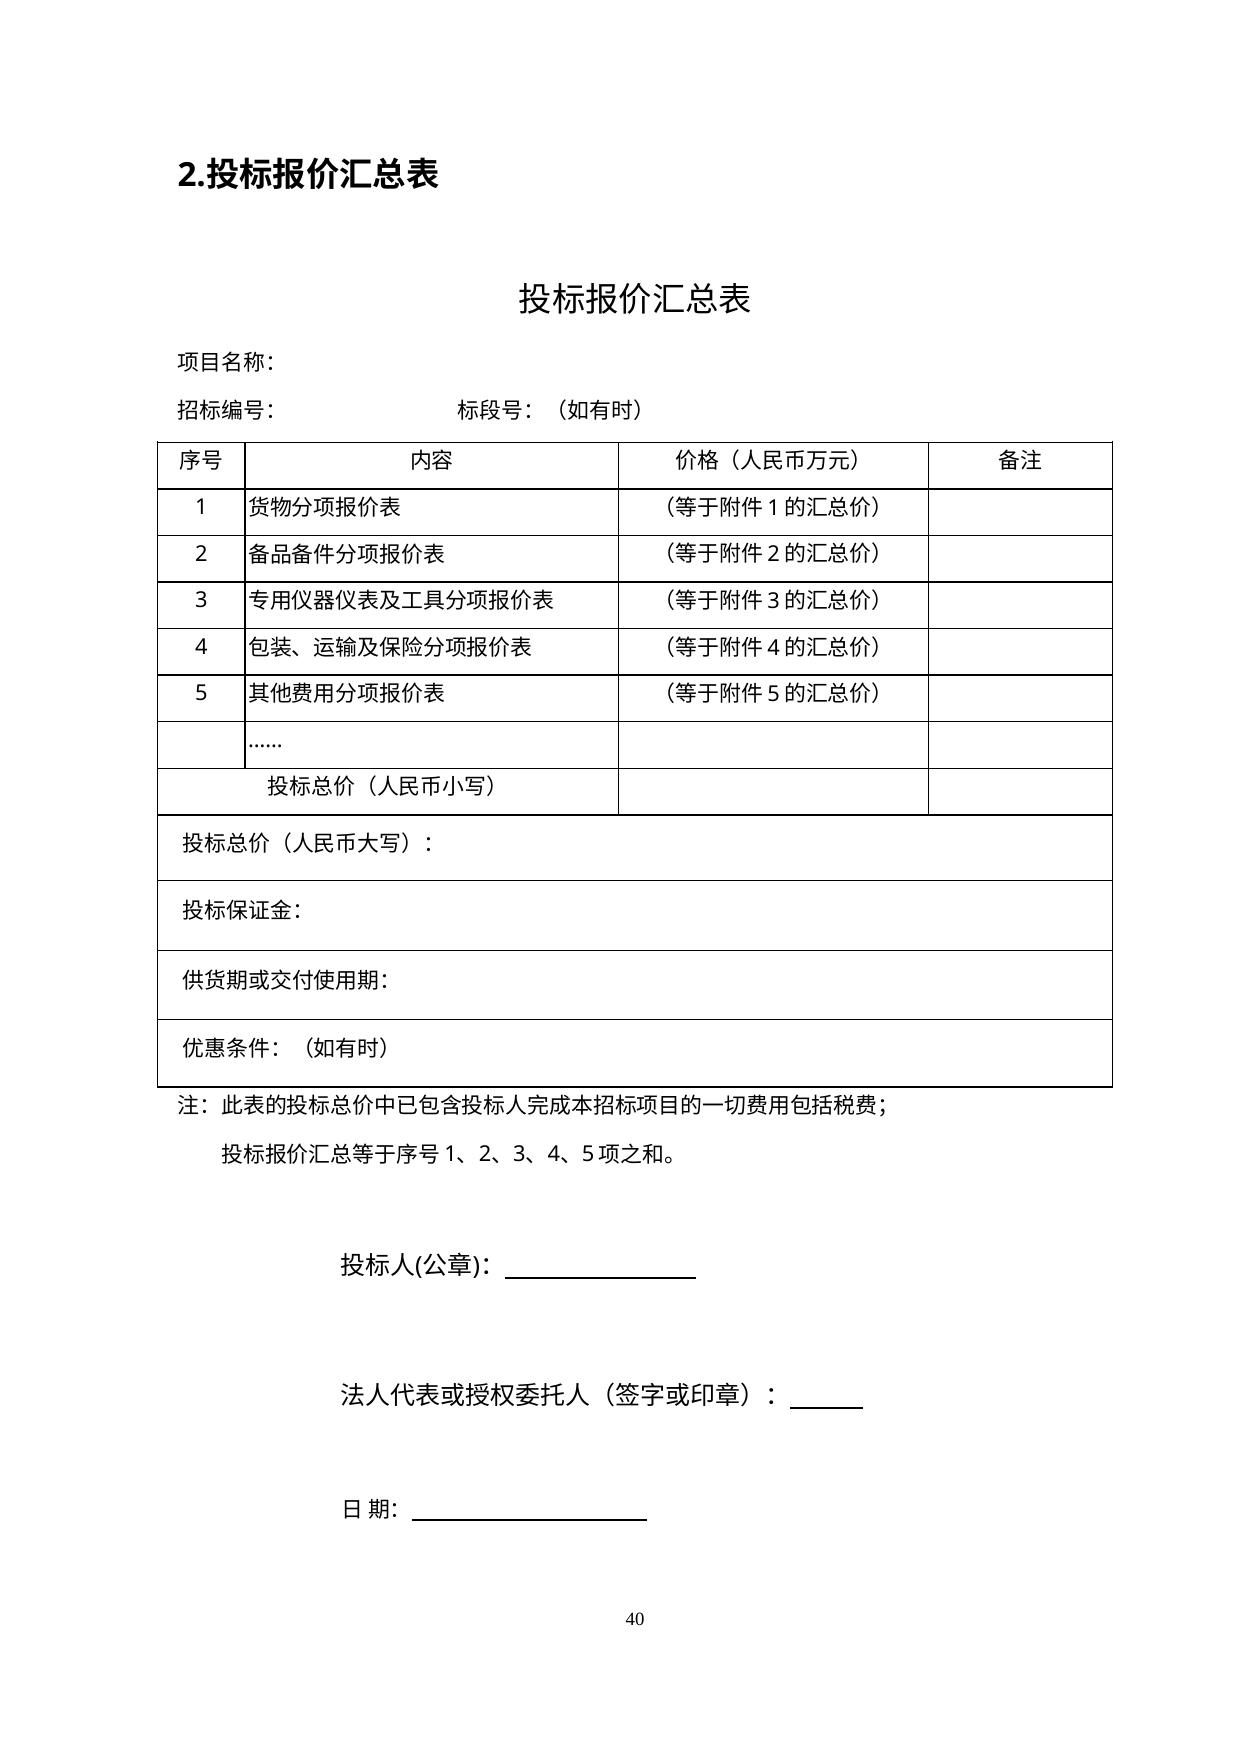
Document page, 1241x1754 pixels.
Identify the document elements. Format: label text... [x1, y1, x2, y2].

table_cell [619, 769, 928, 814]
table_cell 投标保证金： [158, 881, 1112, 949]
table_cell [929, 629, 1112, 674]
table_header 备注 [929, 443, 1112, 488]
table_header 内容 [246, 443, 618, 488]
table_cell 投标总价（人民币小写） [158, 769, 618, 814]
text 注：此表的投标总价中已包含投标人完成本招标项目的一切费用包括税费； [177, 1088, 1093, 1120]
table_cell [929, 536, 1112, 581]
text 投标人(公章)： [177, 1231, 1088, 1296]
table_header 价格（人民币万元） [619, 443, 928, 488]
text 投标报价汇总表 [177, 256, 1093, 321]
table_cell （等于附件2的汇总价） [619, 536, 928, 581]
table_cell [158, 722, 244, 767]
table_cell 供货期或交付使用期： [158, 951, 1112, 1019]
table_cell [929, 676, 1112, 721]
table_header 序号 [158, 443, 244, 488]
text 投标报价汇总等于序号1、2、3、4、5项之和。 [177, 1136, 1093, 1168]
text 项目名称： [177, 345, 1092, 377]
table_cell 其他费用分项报价表 [246, 676, 618, 721]
table_cell 专用仪器仪表及工具分项报价表 [246, 583, 618, 628]
table_cell （等于附件1的汇总价） [619, 490, 928, 534]
table_cell （等于附件3的汇总价） [619, 583, 928, 628]
table_cell 投标总价（人民币大写）： [158, 816, 1112, 880]
table_cell …… [246, 722, 618, 767]
table_cell 3 [158, 583, 244, 628]
table_cell [619, 722, 928, 767]
table_cell 优惠条件：（如有时） [158, 1020, 1112, 1086]
text 2.投标报价汇总表 [177, 139, 1092, 204]
table_cell 货物分项报价表 [246, 490, 618, 534]
table_cell [929, 583, 1112, 628]
text 法人代表或授权委托人（签字或印章）： [177, 1361, 1088, 1426]
text 日 期： [177, 1491, 1088, 1524]
table_cell 4 [158, 629, 244, 674]
table_cell 2 [158, 536, 244, 581]
table_cell [929, 722, 1112, 767]
table_cell [929, 769, 1112, 814]
table_cell 备品备件分项报价表 [246, 536, 618, 581]
table_cell [929, 490, 1112, 534]
table_cell 5 [158, 676, 244, 721]
table_cell 1 [158, 490, 244, 534]
table_cell （等于附件5的汇总价） [619, 676, 928, 721]
table_cell （等于附件4的汇总价） [619, 629, 928, 674]
text 招标编号： 标段号：（如有时） [177, 393, 1092, 426]
table_cell 包装、运输及保险分项报价表 [246, 629, 618, 674]
